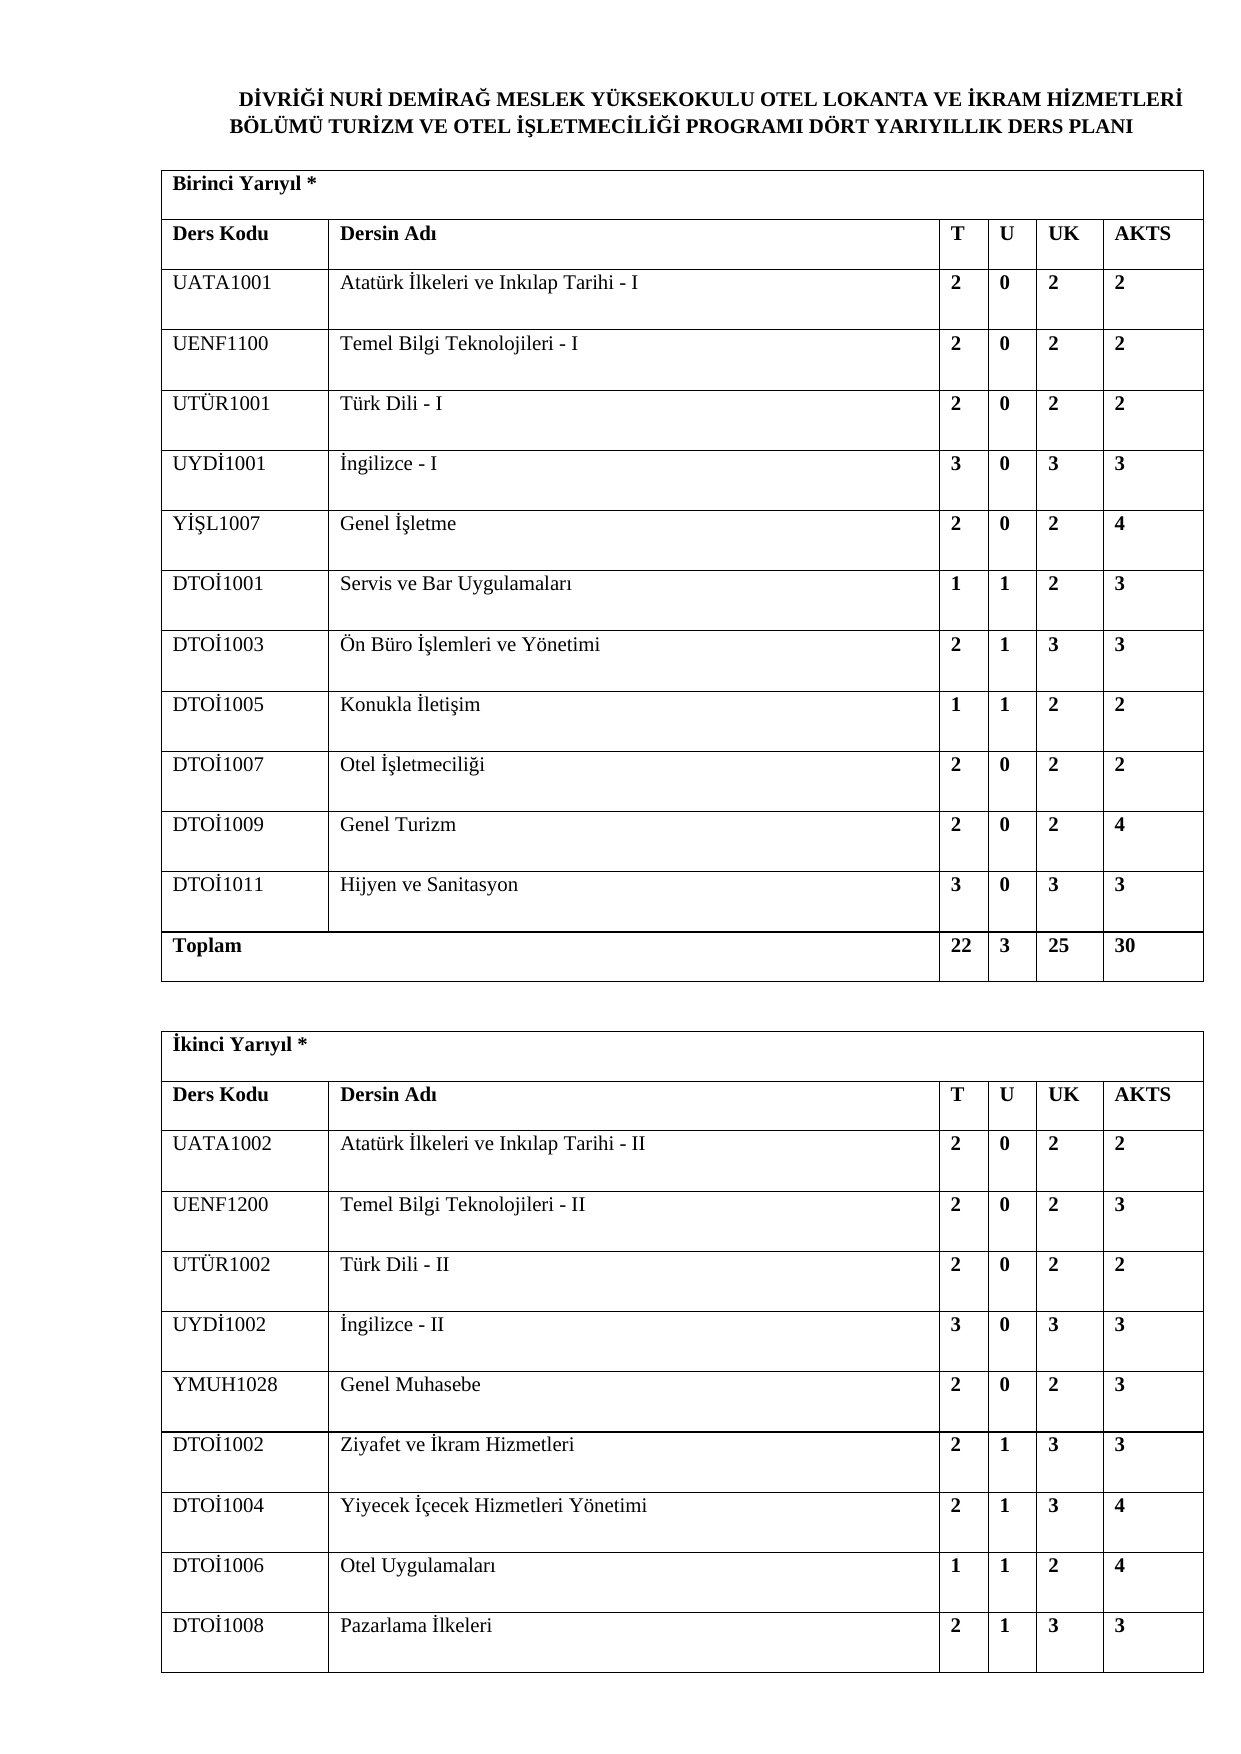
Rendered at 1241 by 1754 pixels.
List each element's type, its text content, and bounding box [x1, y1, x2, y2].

table_cell 2 [1104, 752, 1203, 811]
table_cell 0 [989, 330, 1036, 389]
table_cell 3 [1037, 451, 1103, 510]
table_cell 0 [989, 1192, 1036, 1251]
table_cell T [940, 1082, 988, 1130]
table_cell 3 [1104, 451, 1203, 510]
table_cell 2 [1104, 391, 1203, 450]
table_cell 2 [1037, 391, 1103, 450]
table_cell Ziyafet ve İkram Hizmetleri [329, 1433, 939, 1492]
table_cell 0 [989, 872, 1036, 931]
table_cell 3 [989, 933, 1036, 981]
table_cell 0 [989, 511, 1036, 570]
table_cell Ders Kodu [162, 220, 328, 269]
table_cell AKTS [1104, 1082, 1203, 1130]
table_cell DTOİ1004 [162, 1493, 328, 1552]
table_cell 2 [1037, 692, 1103, 751]
table_cell 3 [1037, 631, 1103, 691]
table_cell 1 [940, 692, 988, 751]
table_cell 2 [1104, 692, 1203, 751]
table_cell 1 [989, 1613, 1036, 1672]
table_cell UTÜR1002 [162, 1252, 328, 1311]
table_cell 2 [1104, 1131, 1203, 1191]
table_cell 3 [1104, 1613, 1203, 1672]
table_cell Türk Dili - I [329, 391, 939, 450]
table_cell UENF1200 [162, 1192, 328, 1251]
table_cell 3 [1104, 571, 1203, 630]
table_cell 2 [1104, 330, 1203, 389]
table_cell 3 [940, 872, 988, 931]
table_cell DTOİ1008 [162, 1613, 328, 1672]
table_cell 2 [940, 1372, 988, 1431]
table_cell 2 [1104, 1252, 1203, 1311]
table_cell 0 [989, 812, 1036, 871]
table_cell UK [1037, 1082, 1103, 1130]
table_cell 2 [940, 391, 988, 450]
table_cell T [940, 220, 988, 269]
table_cell UYDİ1002 [162, 1312, 328, 1371]
table_cell 3 [1104, 1192, 1203, 1251]
table_cell YMUH1028 [162, 1372, 328, 1431]
table_cell 2 [940, 1252, 988, 1311]
table_cell DTOİ1003 [162, 631, 328, 691]
table_cell 2 [940, 1613, 988, 1672]
table_cell Pazarlama İlkeleri [329, 1613, 939, 1672]
table_cell 0 [989, 752, 1036, 811]
table_cell 2 [940, 812, 988, 871]
table_cell 30 [1104, 933, 1203, 981]
table_cell 2 [940, 511, 988, 570]
table_cell 2 [1037, 330, 1103, 389]
table_header Birinci Yarıyıl * [162, 171, 1203, 219]
table_cell 2 [940, 330, 988, 389]
table_cell 2 [940, 1493, 988, 1552]
table_cell Servis ve Bar Uygulamaları [329, 571, 939, 630]
table_cell 22 [940, 933, 988, 981]
table_cell Atatürk İlkeleri ve Inkılap Tarihi - II [329, 1131, 939, 1191]
table_cell Konukla İletişim [329, 692, 939, 751]
table_cell 1 [989, 1433, 1036, 1492]
table_cell İngilizce - I [329, 451, 939, 510]
table_cell 2 [1037, 812, 1103, 871]
table_cell 0 [989, 1252, 1036, 1311]
table_cell 2 [1037, 511, 1103, 570]
table_cell 1 [989, 571, 1036, 630]
table_cell Atatürk İlkeleri ve Inkılap Tarihi - I [329, 270, 939, 329]
table_cell 3 [1104, 1372, 1203, 1431]
table_cell DTOİ1005 [162, 692, 328, 751]
text DİVRİĞİ NURİ DEMİRAĞ MESLEK YÜKSEKOKULU OTEL LOKANTA VE İKRAM HİZMETLERİ BÖLÜMÜ TURİZM VE OTEL İŞLETMECİLİĞİ PROGRAMI DÖRT YARIYILLIK DERS PLANI [161, 87, 1203, 138]
table_cell DTOİ1009 [162, 812, 328, 871]
table_cell 2 [940, 1131, 988, 1191]
table_cell 3 [940, 1312, 988, 1371]
table_cell UK [1037, 220, 1103, 269]
table_cell Genel İşletme [329, 511, 939, 570]
table_cell DTOİ1011 [162, 872, 328, 931]
table_cell 1 [940, 1553, 988, 1612]
table_cell 25 [1037, 933, 1103, 981]
table_cell 2 [1037, 571, 1103, 630]
table_cell 2 [1037, 1192, 1103, 1251]
table_cell 3 [1037, 872, 1103, 931]
table_cell 2 [1037, 752, 1103, 811]
table_cell UYDİ1001 [162, 451, 328, 510]
table_cell U [989, 1082, 1036, 1130]
table_cell 3 [1037, 1613, 1103, 1672]
table_cell 4 [1104, 812, 1203, 871]
table_cell 4 [1104, 511, 1203, 570]
table_cell 2 [940, 1192, 988, 1251]
table_cell 1 [989, 631, 1036, 691]
table_cell İngilizce - II [329, 1312, 939, 1371]
table_cell 1 [989, 692, 1036, 751]
table_cell 0 [989, 1131, 1036, 1191]
table_cell YİŞL1007 [162, 511, 328, 570]
table_cell 4 [1104, 1493, 1203, 1552]
table_cell U [989, 220, 1036, 269]
table_cell 2 [940, 1433, 988, 1492]
table_cell DTOİ1007 [162, 752, 328, 811]
table_cell 3 [1104, 872, 1203, 931]
table_cell Dersin Adı [329, 220, 939, 269]
table_cell 2 [940, 752, 988, 811]
table_cell Dersin Adı [329, 1082, 939, 1130]
table_cell 0 [989, 391, 1036, 450]
table_cell 2 [940, 631, 988, 691]
table_cell 0 [989, 1312, 1036, 1371]
table_cell 4 [1104, 1553, 1203, 1612]
table_cell 3 [1104, 1312, 1203, 1371]
table_cell UATA1002 [162, 1131, 328, 1191]
table_cell 3 [1037, 1493, 1103, 1552]
table_cell 2 [1104, 270, 1203, 329]
table_cell 1 [989, 1553, 1036, 1612]
table_cell Ön Büro İşlemleri ve Yönetimi [329, 631, 939, 691]
table_cell 2 [1037, 270, 1103, 329]
table_cell DTOİ1006 [162, 1553, 328, 1612]
table_cell 0 [989, 270, 1036, 329]
table_cell Temel Bilgi Teknolojileri - II [329, 1192, 939, 1251]
table_cell Ders Kodu [162, 1082, 328, 1130]
table_cell 3 [1037, 1433, 1103, 1492]
table_cell 3 [940, 451, 988, 510]
table_cell 2 [1037, 1131, 1103, 1191]
table_cell 2 [1037, 1252, 1103, 1311]
table_cell UTÜR1001 [162, 391, 328, 450]
table_cell 2 [1037, 1553, 1103, 1612]
table_cell 0 [989, 1372, 1036, 1431]
table_cell Yiyecek İçecek Hizmetleri Yönetimi [329, 1493, 939, 1552]
table_cell Toplam [162, 933, 939, 981]
table_cell 1 [940, 571, 988, 630]
table_cell Temel Bilgi Teknolojileri - I [329, 330, 939, 389]
table_header İkinci Yarıyıl * [162, 1032, 1203, 1081]
table_cell 1 [989, 1493, 1036, 1552]
table_cell 3 [1104, 1433, 1203, 1492]
table_cell 2 [1037, 1372, 1103, 1431]
table_cell UENF1100 [162, 330, 328, 389]
table_cell Genel Turizm [329, 812, 939, 871]
table_cell 2 [940, 270, 988, 329]
table_cell Genel Muhasebe [329, 1372, 939, 1431]
table_cell Türk Dili - II [329, 1252, 939, 1311]
table_cell Hijyen ve Sanitasyon [329, 872, 939, 931]
table_cell DTOİ1001 [162, 571, 328, 630]
table_cell AKTS [1104, 220, 1203, 269]
table_cell DTOİ1002 [162, 1433, 328, 1492]
table_cell Otel Uygulamaları [329, 1553, 939, 1612]
table_cell Otel İşletmeciliği [329, 752, 939, 811]
table_cell UATA1001 [162, 270, 328, 329]
table_cell 3 [1104, 631, 1203, 691]
table_cell 0 [989, 451, 1036, 510]
table_cell 3 [1037, 1312, 1103, 1371]
